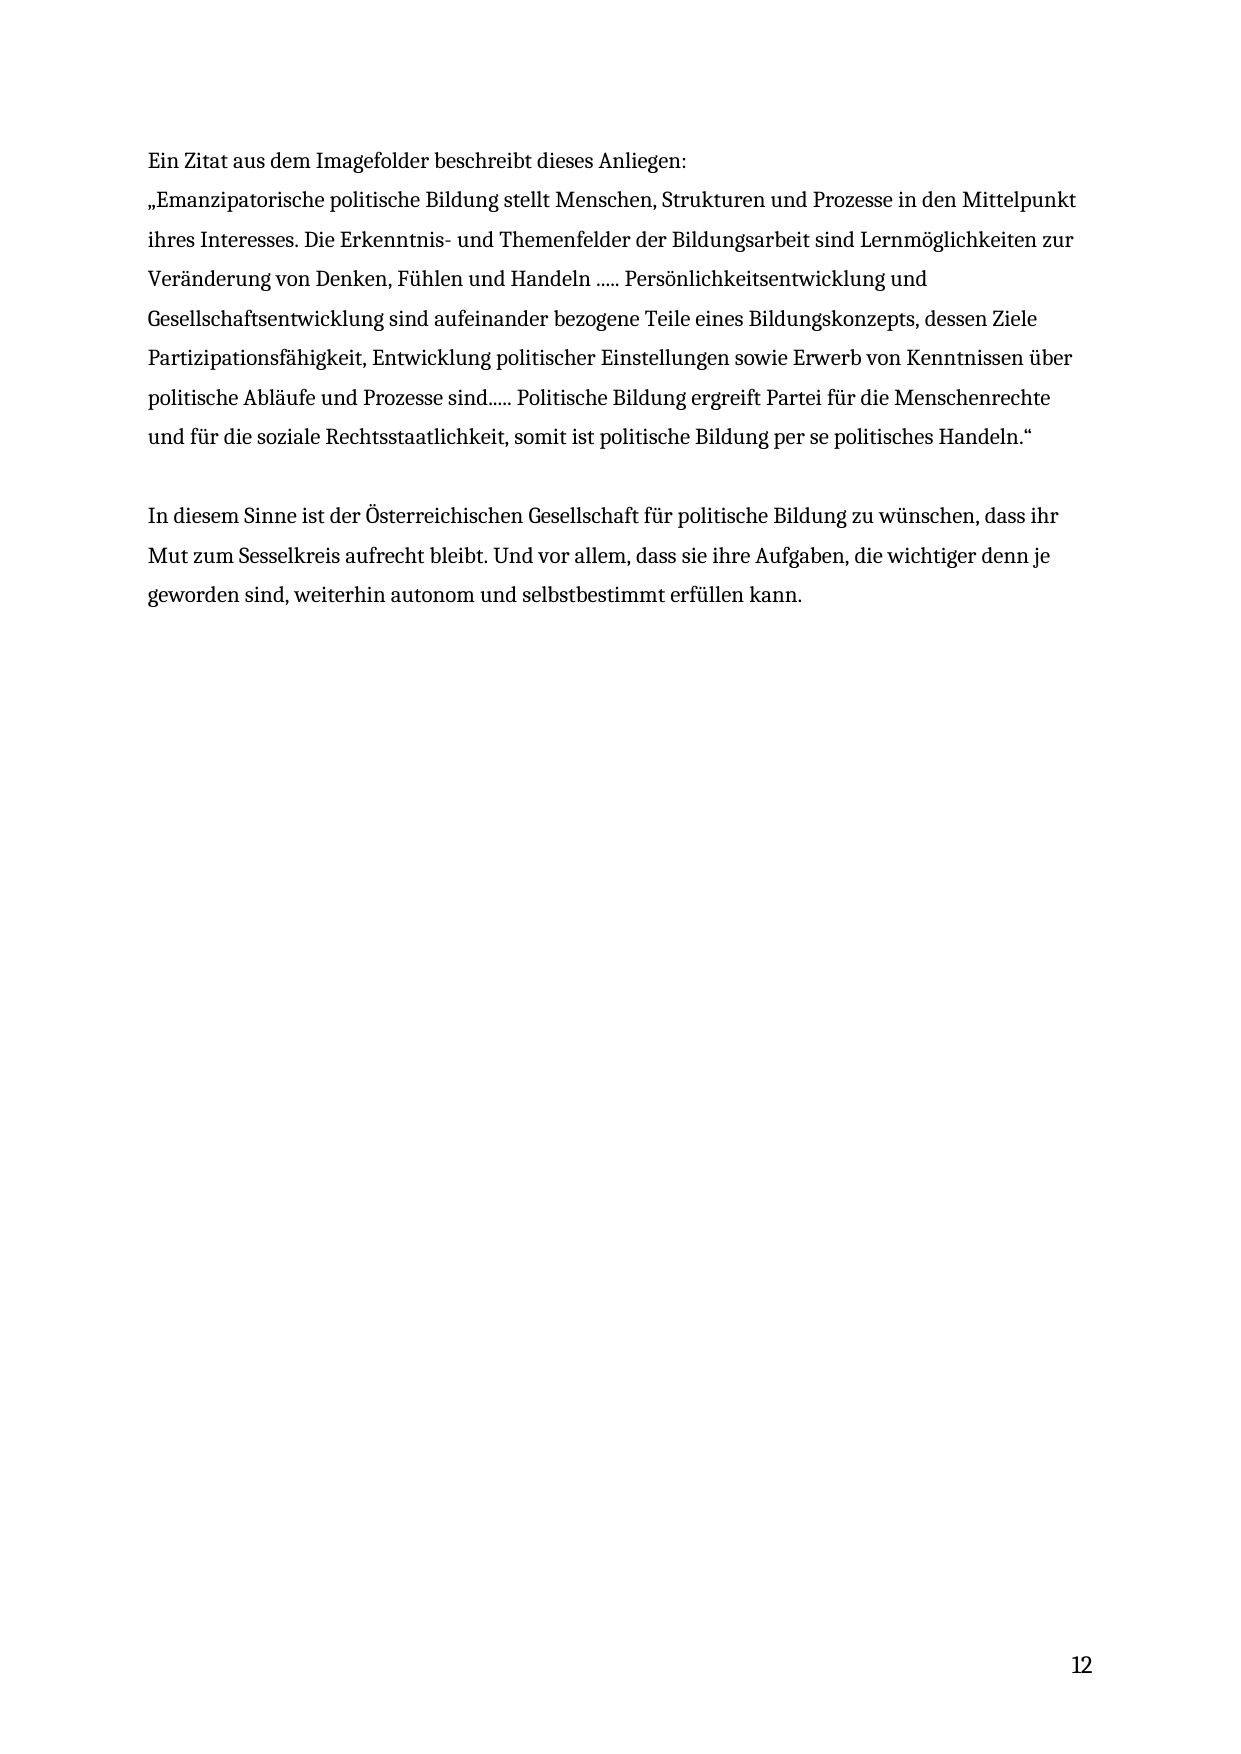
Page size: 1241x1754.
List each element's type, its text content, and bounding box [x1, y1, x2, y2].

text Ein Zitat aus dem Imagefolder beschreibt dieses Anliegen: [148, 148, 1092, 174]
text In diesem Sinne ist der Österreichischen Gesellschaft für politische Bildung zu wünschen, dass ihr Mut zum Sesselkreis aufrecht bleibt. Und vor allem, dass sie ihre Aufgaben, die wichtiger denn je geworden sind, weiterhin autonom und selbstbestimmt erfüllen kann. [148, 503, 1092, 608]
text „Emanzipatorische politische Bildung stellt Menschen, Strukturen und Prozesse in den Mittelpunkt ihres Interesses. Die Erkenntnis- und Themenfelder der Bildungsarbeit sind Lernmöglichkeiten zur Veränderung von Denken, Fühlen und Handeln ..... Persönlichkeitsentwicklung und Gesellschaftsentwicklung sind aufeinander bezogene Teile eines Bildungskonzepts, dessen Ziele Partizipationsfähigkeit, Entwicklung politischer Einstellungen sowie Erwerb von Kenntnissen über politische Abläufe und Prozesse sind..... Politische Bildung ergreift Partei für die Menschenrechte und für die soziale Rechtsstaatlichkeit, somit ist politische Bildung per se politisches Handeln.“ [148, 187, 1092, 450]
